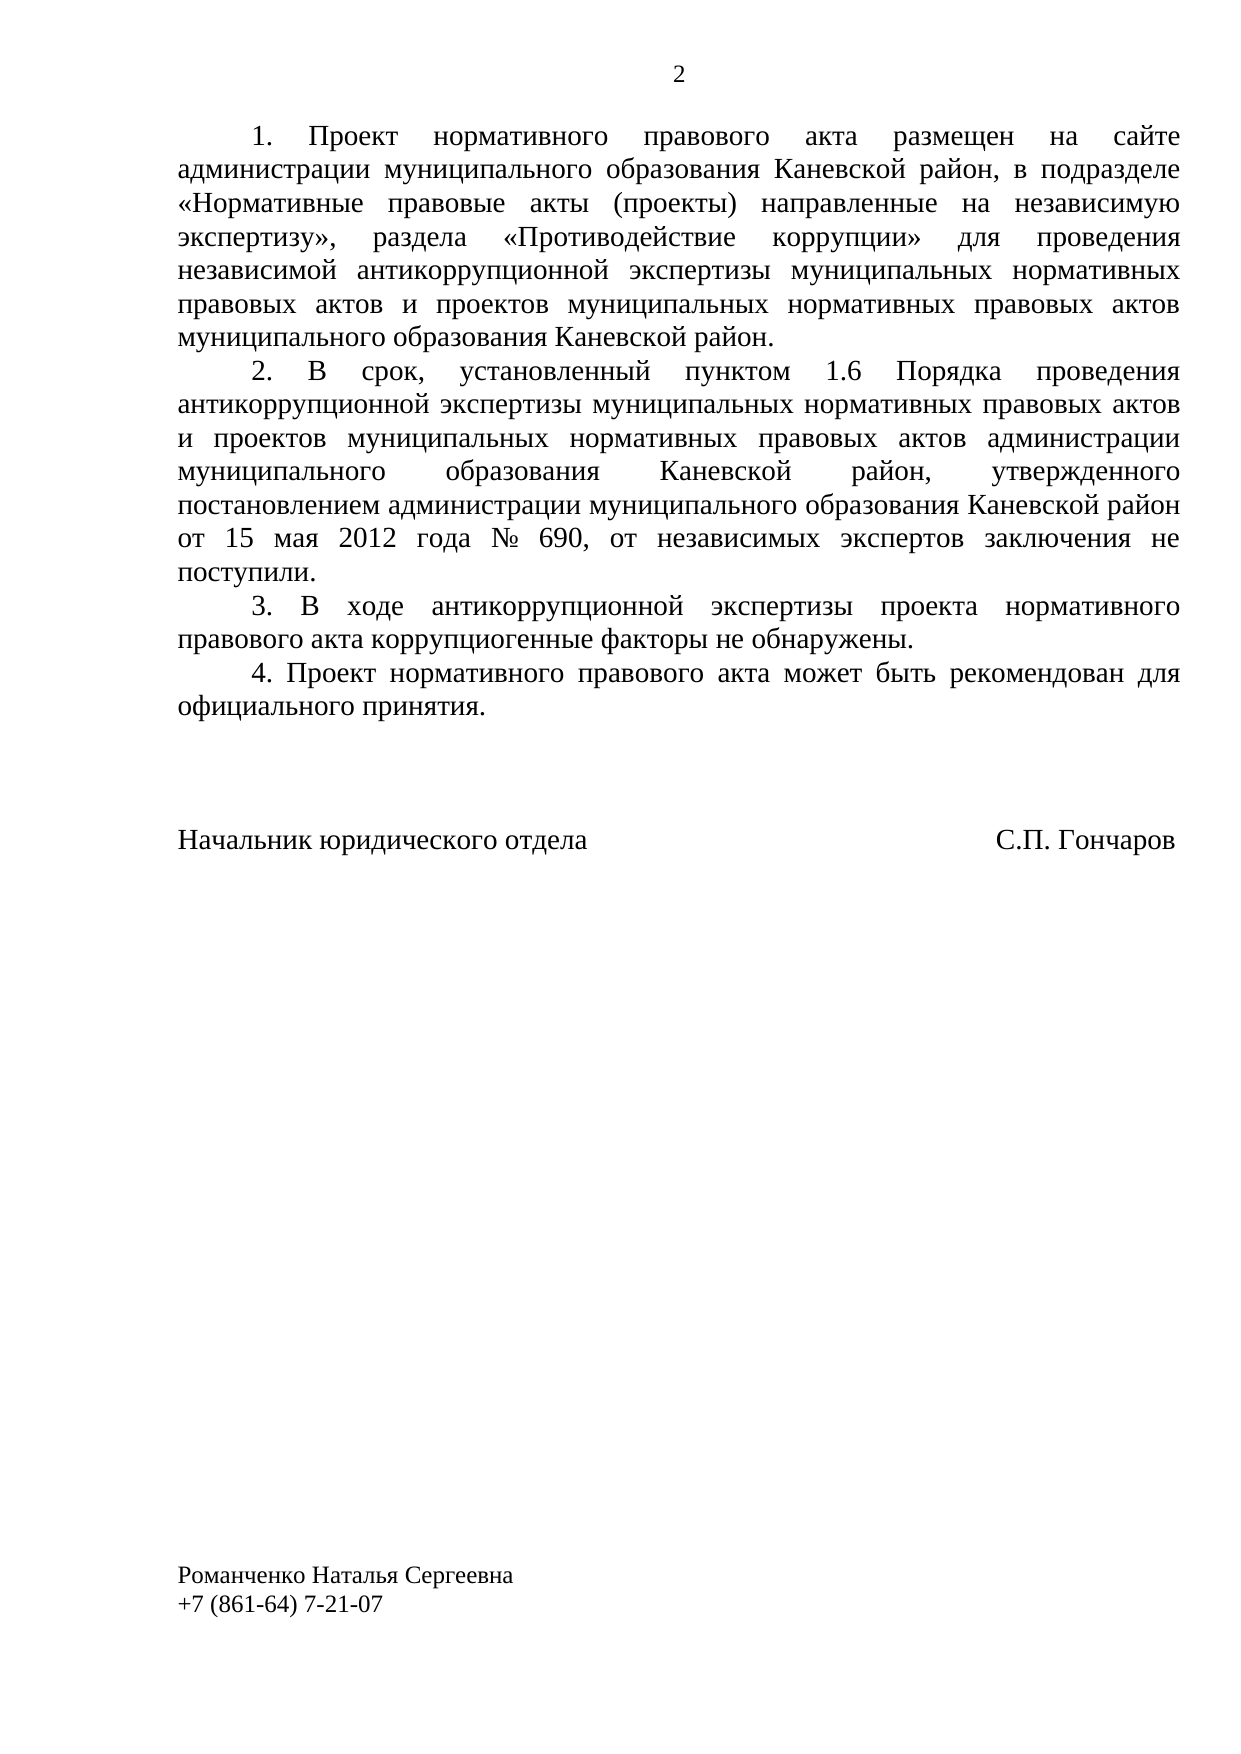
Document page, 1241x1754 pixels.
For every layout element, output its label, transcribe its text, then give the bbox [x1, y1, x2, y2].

title Романченко Наталья Сергеевна [177, 1560, 1181, 1589]
title 1. Проект нормативного правового акта размещен на сайте администрации муниципального образования Каневской район, в подразделе «Нормативные правовые акты (проекты) направленные на независимую экспертизу», раздела «Противодействие коррупции» для проведения независимой антикоррупционной экспертизы муниципальных нормативных правовых актов и проектов муниципальных нормативных правовых актов муниципального образования Каневской район. [177, 118, 1181, 353]
title 2. В срок, установленный пунктом 1.6 Порядка проведения антикоррупционной экспертизы муниципальных нормативных правовых актов и проектов муниципальных нормативных правовых актов администрации муниципального образования Каневской район, утвержденного постановлением администрации муниципального образования Каневской район от 15 мая 2012 года № 690, от независимых экспертов заключения не поступили. [177, 353, 1181, 588]
title 4. Проект нормативного правового акта может быть рекомендован для официального принятия. [177, 655, 1181, 722]
title +7 (861-64) 7-21-07 [177, 1589, 1181, 1618]
title 3. В ходе антикоррупционной экспертизы проекта нормативного правового акта коррупциогенные факторы не обнаружены. [177, 588, 1181, 655]
title Начальник юридического отдела С.П. Гончаров [177, 822, 1181, 856]
